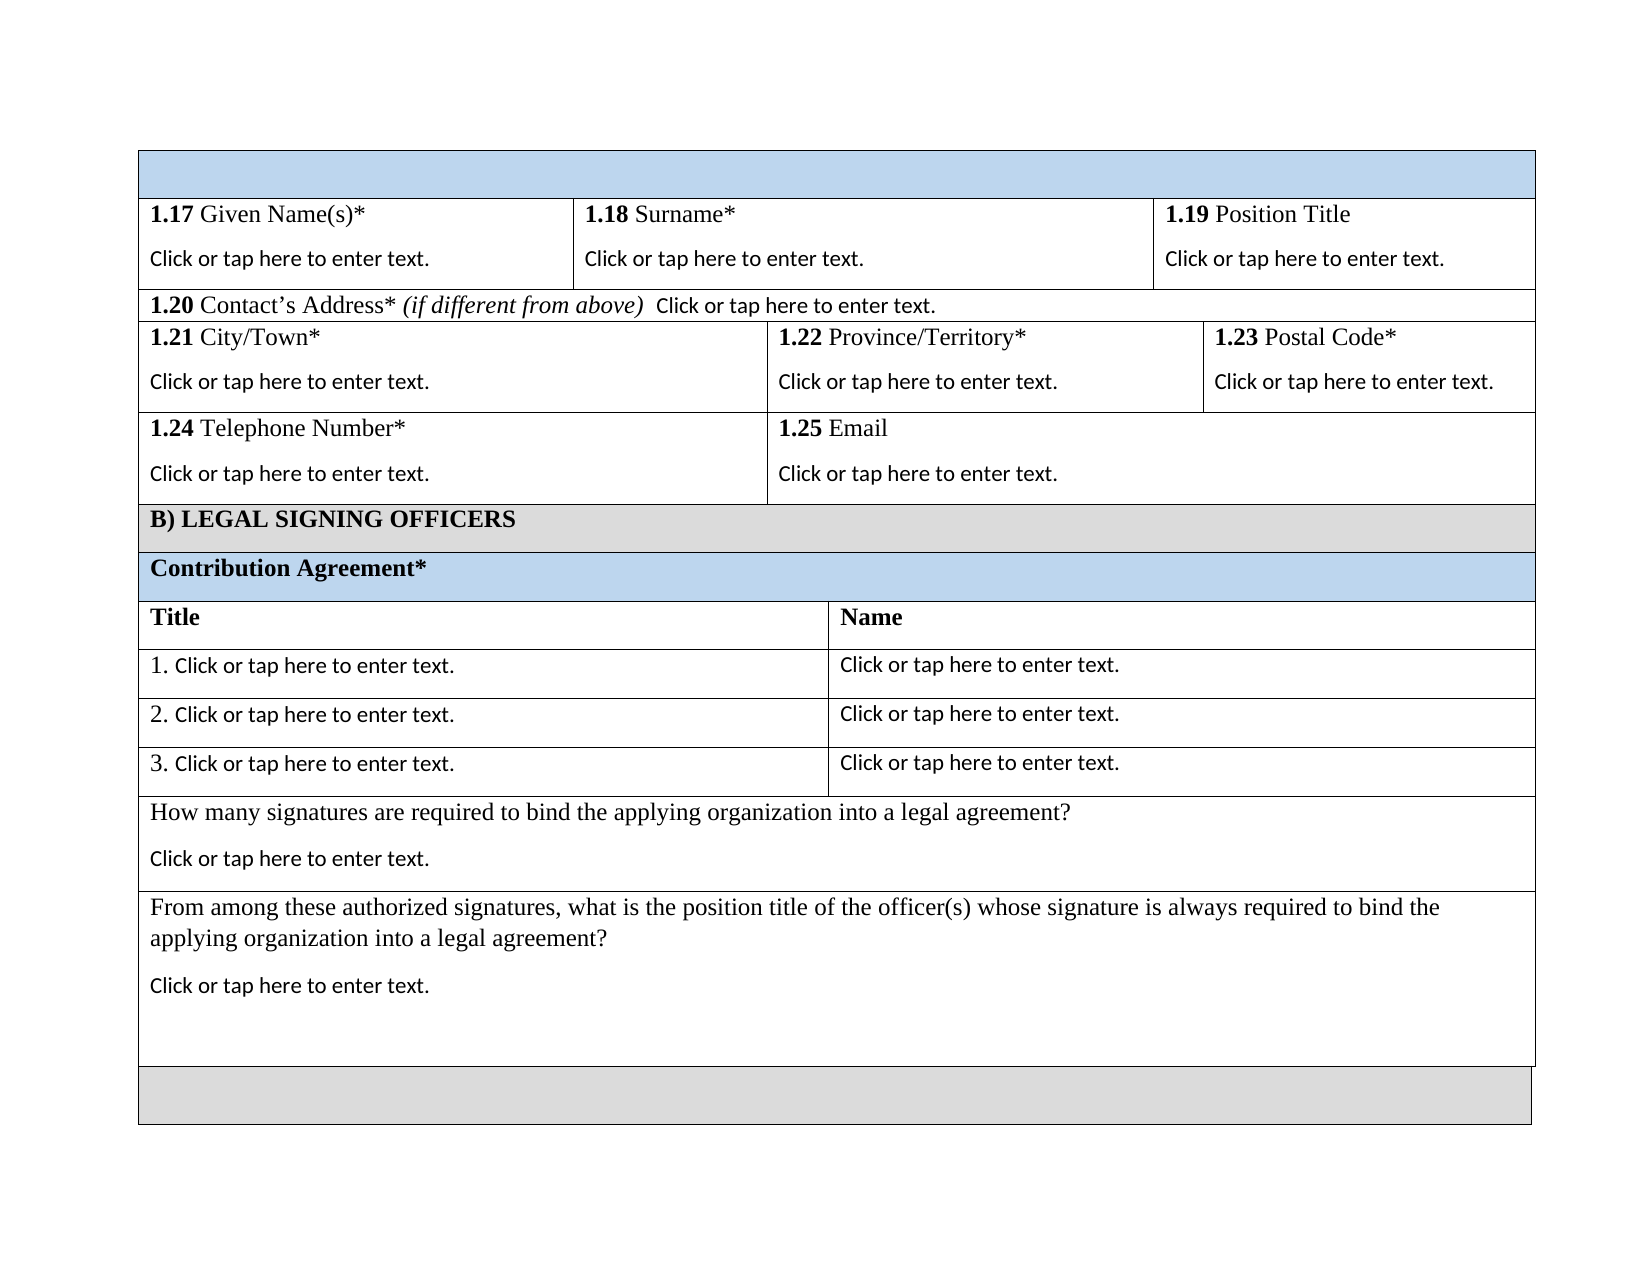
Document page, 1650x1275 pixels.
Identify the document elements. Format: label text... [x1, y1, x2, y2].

table_cell 1.17 Given Name(s)* [139, 199, 573, 289]
table_cell Contribution Agreement* [139, 553, 1535, 601]
table_cell 1.18 Surname* [574, 199, 1153, 289]
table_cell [139, 1067, 1531, 1124]
table_cell 1.19 Position Title [1154, 199, 1535, 289]
table_cell B) LEGAL SIGNING OFFICERS [139, 505, 1535, 552]
table_cell 3. [139, 748, 828, 796]
table_cell From among these authorized signatures, what is the position title of the officer(s) whose signature is always required to bind the applying organization into a legal agreement? [139, 892, 1535, 1066]
table_cell 1.24 Telephone Number* [139, 413, 767, 503]
table_cell 1.21 City/Town* [139, 322, 767, 412]
table_cell Title [139, 602, 828, 649]
table_cell 1.22 Province/Territory* [768, 322, 1203, 412]
table_cell 1. [139, 650, 828, 698]
table_cell Name [829, 602, 1535, 649]
table_cell 1.25 Email [768, 413, 1535, 503]
table_cell 1.20 Contact’s Address* (if different from above) [139, 290, 1535, 321]
table_cell How many signatures are required to bind the applying organization into a legal agreement? [139, 797, 1535, 891]
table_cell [139, 151, 1535, 198]
table_cell 2. [139, 699, 828, 747]
table_cell 1.23 Postal Code* [1204, 322, 1535, 412]
